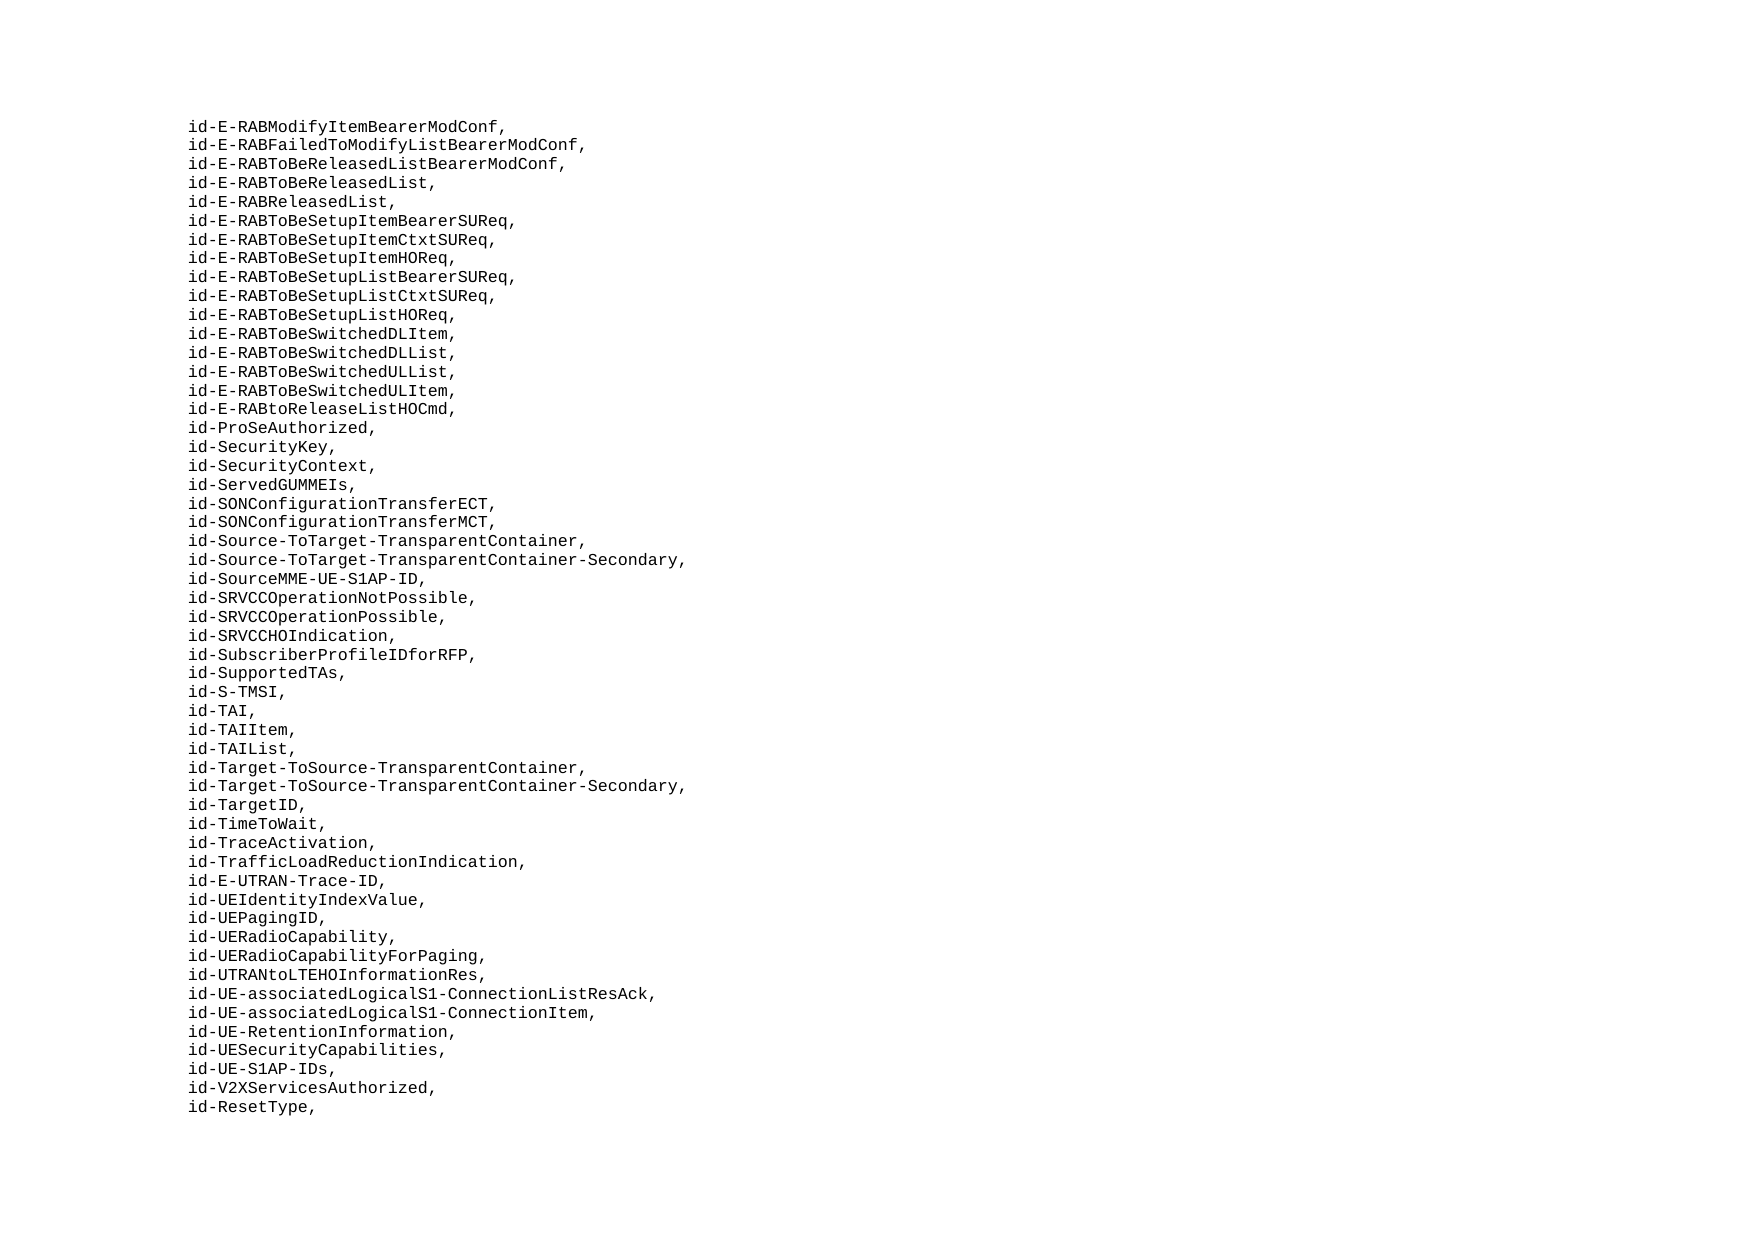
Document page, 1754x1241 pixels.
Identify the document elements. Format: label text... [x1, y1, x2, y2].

text id-SubscriberProfileIDforRFP, [148, 646, 1636, 665]
text id-SupportedTAs, [148, 665, 1636, 684]
text id-UEIdentityIndexValue, [148, 891, 1636, 910]
text id-E-RABToBeSwitchedULList, [148, 363, 1636, 382]
text id-Source-ToTarget-TransparentContainer-Secondary, [148, 552, 1636, 571]
text id-S-TMSI, [148, 684, 1636, 703]
text id-TAI, [148, 703, 1636, 721]
text id-E-RABToBeSetupItemCtxtSUReq, [148, 231, 1636, 250]
text id-UESecurityCapabilities, [148, 1042, 1636, 1061]
text id-UTRANtoLTEHOInformationRes, [148, 967, 1636, 985]
text id-TargetID, [148, 797, 1636, 816]
text id-UE-associatedLogicalS1-ConnectionItem, [148, 1004, 1636, 1023]
text id-SecurityKey, [148, 439, 1636, 457]
text id-E-RABToBeSwitchedDLItem, [148, 326, 1636, 344]
text id-TAIList, [148, 740, 1636, 759]
text id-E-RABToBeReleasedListBearerModConf, [148, 156, 1636, 175]
text id-E-RABToBeSetupItemBearerSUReq, [148, 212, 1636, 231]
text id-ProSeAuthorized, [148, 420, 1636, 439]
text id-ServedGUMMEIs, [148, 476, 1636, 495]
text id-SecurityContext, [148, 457, 1636, 476]
text id-Source-ToTarget-TransparentContainer, [148, 533, 1636, 552]
text id-E-RABModifyItemBearerModConf, [148, 118, 1636, 137]
text id-SONConfigurationTransferMCT, [148, 514, 1636, 533]
text id-TimeToWait, [148, 816, 1636, 834]
text id-E-RABtoReleaseListHOCmd, [148, 401, 1636, 420]
text id-SRVCCHOIndication, [148, 627, 1636, 646]
text id-UERadioCapability, [148, 929, 1636, 948]
text id-Target-ToSource-TransparentContainer, [148, 759, 1636, 778]
text id-UE-RetentionInformation, [148, 1023, 1636, 1042]
text id-Target-ToSource-TransparentContainer-Secondary, [148, 778, 1636, 797]
text id-ResetType, [148, 1098, 1636, 1117]
text id-E-RABToBeSetupItemHOReq, [148, 250, 1636, 269]
text id-UE-S1AP-IDs, [148, 1061, 1636, 1080]
text id-E-RABToBeSwitchedULItem, [148, 382, 1636, 401]
text id-E-RABReleasedList, [148, 193, 1636, 212]
text id-E-RABToBeReleasedList, [148, 175, 1636, 193]
text id-SONConfigurationTransferECT, [148, 495, 1636, 514]
text id-SRVCCOperationNotPossible, [148, 589, 1636, 608]
text id-E-RABToBeSetupListHOReq, [148, 307, 1636, 326]
text id-SourceMME-UE-S1AP-ID, [148, 571, 1636, 589]
text id-V2XServicesAuthorized, [148, 1080, 1636, 1098]
text id-SRVCCOperationPossible, [148, 608, 1636, 627]
text id-UE-associatedLogicalS1-ConnectionListResAck, [148, 985, 1636, 1004]
text id-TrafficLoadReductionIndication, [148, 853, 1636, 872]
text id-E-RABFailedToModifyListBearerModConf, [148, 137, 1636, 156]
text id-TraceActivation, [148, 834, 1636, 853]
text id-E-RABToBeSwitchedDLList, [148, 344, 1636, 363]
text id-UERadioCapabilityForPaging, [148, 948, 1636, 967]
text id-E-UTRAN-Trace-ID, [148, 872, 1636, 891]
text id-E-RABToBeSetupListCtxtSUReq, [148, 288, 1636, 307]
text id-UEPagingID, [148, 910, 1636, 929]
text id-E-RABToBeSetupListBearerSUReq, [148, 269, 1636, 288]
text id-TAIItem, [148, 721, 1636, 740]
